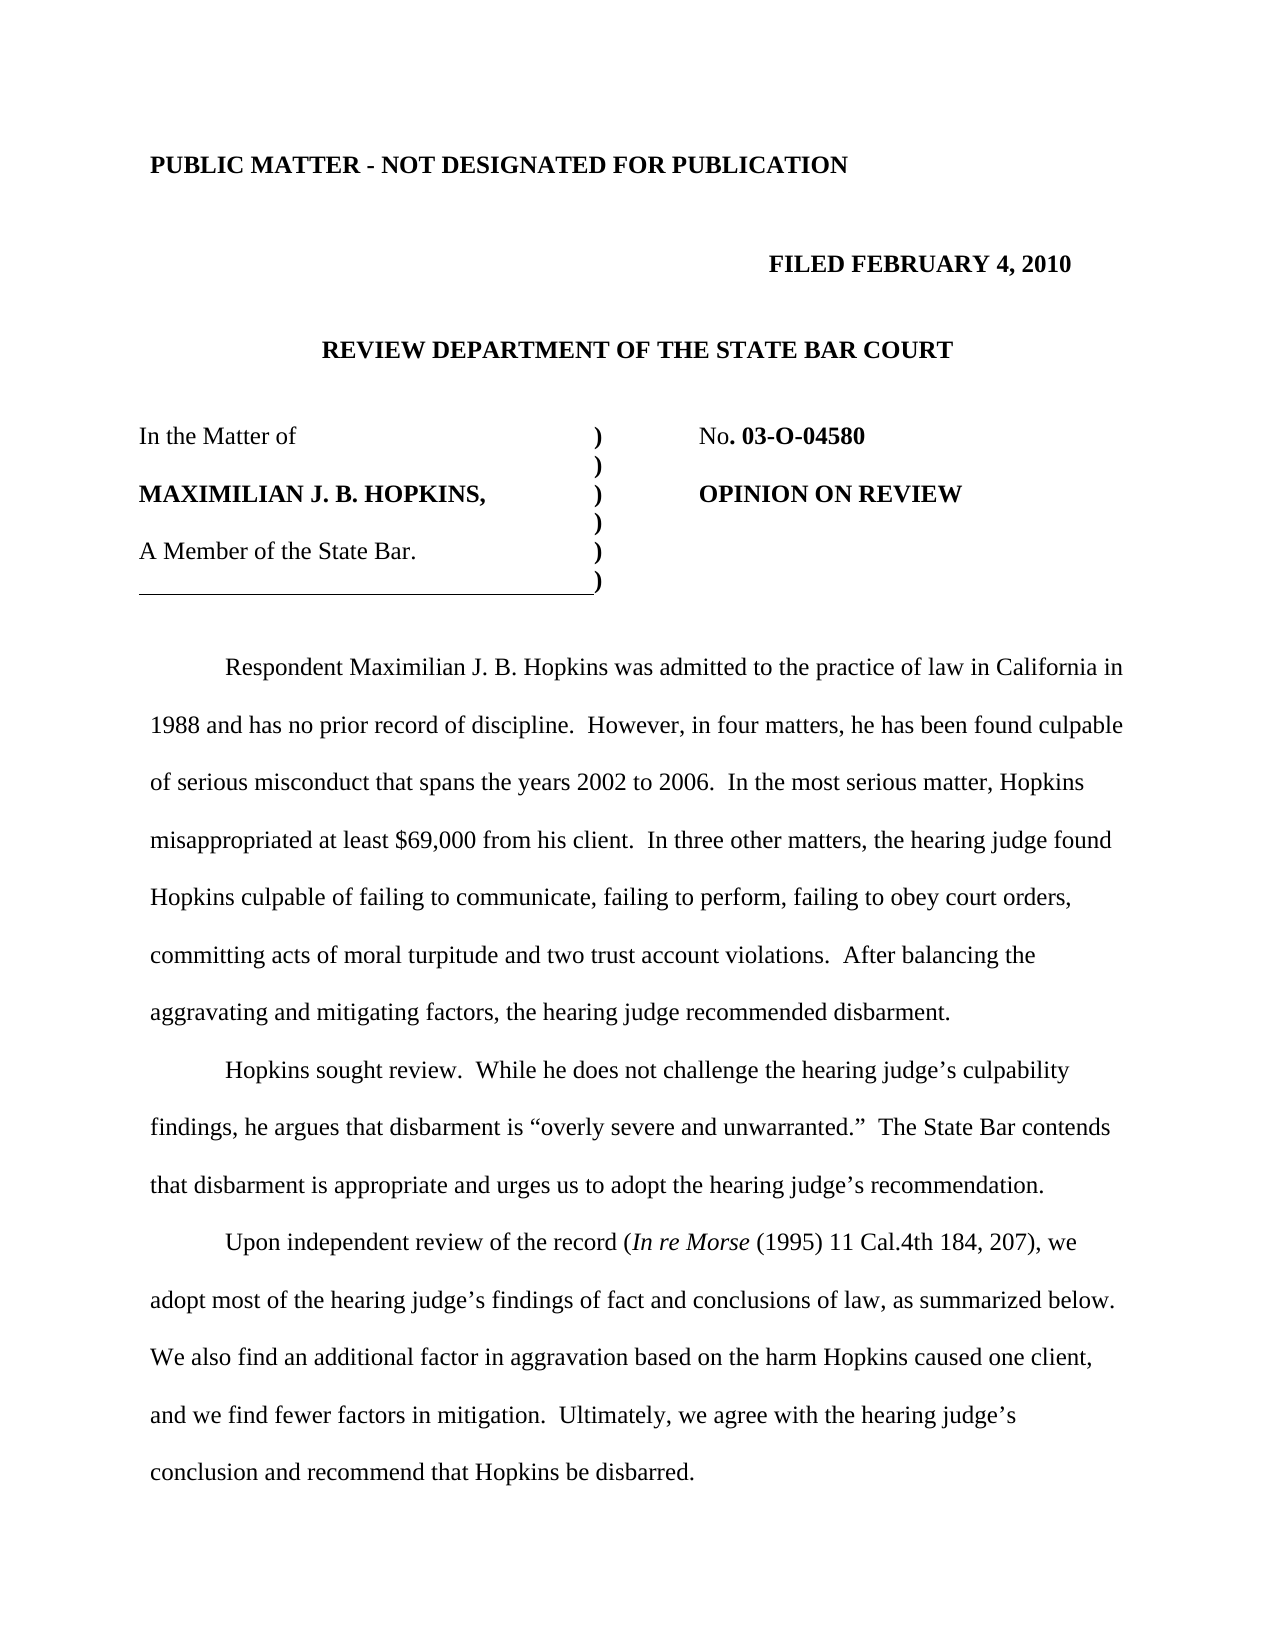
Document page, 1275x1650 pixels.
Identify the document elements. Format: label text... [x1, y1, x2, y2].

text PUBLIC MATTER - NOT DESIGNATED FOR PUBLICATION [150, 150, 1125, 179]
text REVIEW DEPARTMENT OF THE STATE BAR COURT [150, 335, 1125, 364]
table_header ) ) ) ) ) ) [594, 421, 687, 594]
text Respondent Maximilian J. B. Hopkins was admitted to the practice of law in California in 1988 and has no prior record of discipline. However, in four matters, he has been found culpable of serious misconduct that spans the years 2002 to 2006. In the most serious matter, Hopkins misappropriated at least $69,000 from his client. In three other matters, the hearing judge found Hopkins culpable of failing to communicate, failing to perform, failing to obey court orders, committing acts of moral turpitude and two trust account violations. After balancing the aggravating and mitigating factors, the hearing judge recommended disbarment. [150, 652, 1125, 1026]
table_header In the Matter of MAXIMILIAN J. B. HOPKINS, A Member of the State Bar. [139, 421, 594, 594]
text Hopkins sought review. While he does not challenge the hearing judge’s culpability findings, he argues that disbarment is “overly severe and unwarranted.” The State Bar contends that disbarment is appropriate and urges us to adopt the hearing judge’s recommendation. [150, 1055, 1125, 1198]
text FILED FEBRUARY 4, 2010 [150, 249, 1125, 277]
table_header No. 03-O-04580 OPINION ON REVIEW [688, 421, 1125, 594]
text Upon independent review of the record (In re Morse (1995) 11 Cal.4th 184, 207), we adopt most of the hearing judge’s findings of fact and conclusions of law, as summarized below. We also find an additional factor in aggravation based on the harm Hopkins caused one client, and we find fewer factors in mitigation. Ultimately, we agree with the hearing judge’s conclusion and recommend that Hopkins be disbarred. [150, 1227, 1125, 1486]
